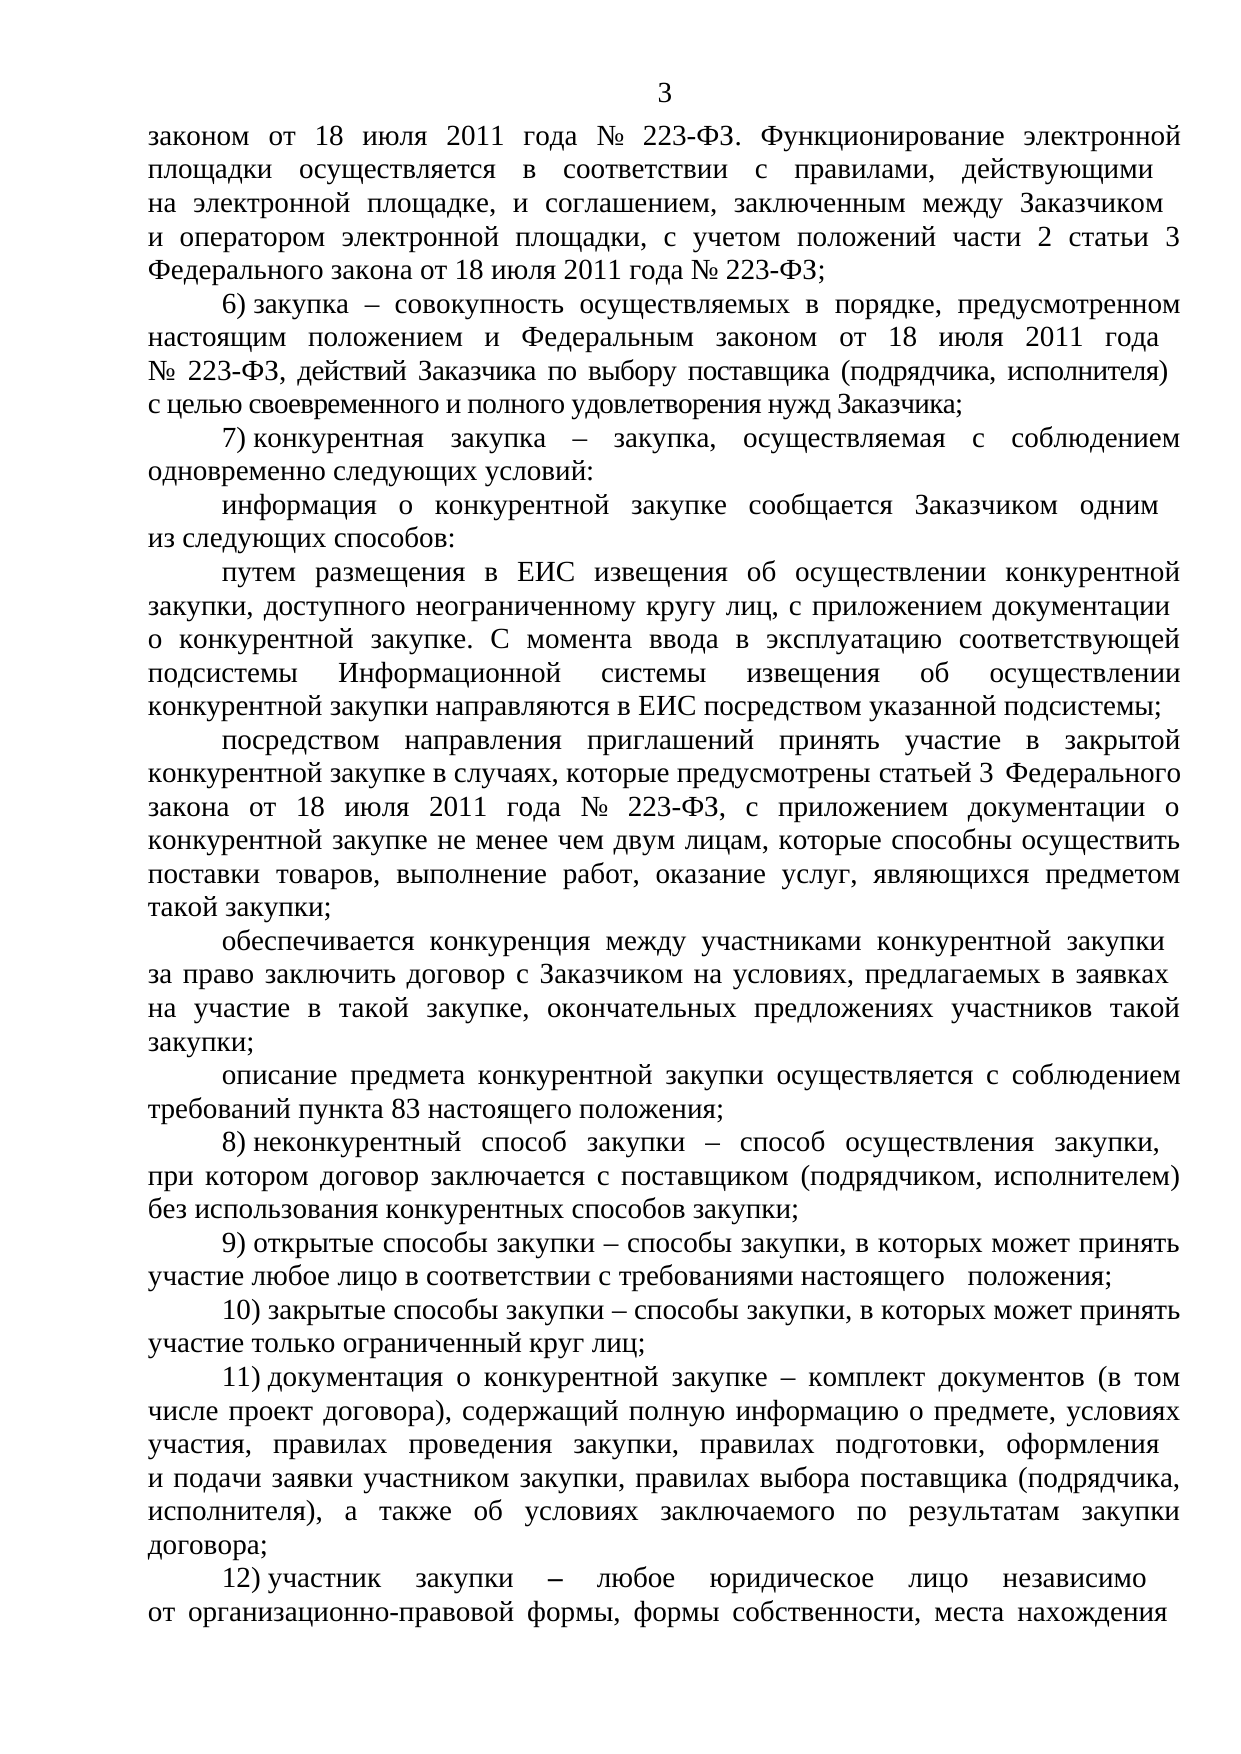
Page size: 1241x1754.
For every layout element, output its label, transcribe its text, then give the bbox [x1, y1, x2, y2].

text 7) конкурентная закупка – закупка, осуществляемая с соблюдением одновременно следующих условий: [148, 420, 1181, 487]
text информация о конкурентной закупке сообщается Заказчиком одним из следующих способов: [148, 487, 1181, 554]
text обеспечивается конкуренция между участниками конкурентной закупки за право заключить договор с Заказчиком на условиях, предлагаемых в заявках на участие в такой закупке, окончательных предложениях участников такой закупки; [148, 923, 1181, 1057]
text описание предмета конкурентной закупки осуществляется с соблюдением требований пункта 83 настоящего положения; [148, 1057, 1181, 1124]
text путем размещения в ЕИС извещения об осуществлении конкурентной закупки, доступного неограниченному кругу лиц, с приложением документации о конкурентной закупке. С момента ввода в эксплуатацию соответствующей подсистемы Информационной системы извещения об осуществлении конкурентной закупки направляются в ЕИС посредством указанной подсистемы; [148, 554, 1181, 722]
text 9) открытые способы закупки – способы закупки, в которых может принять участие любое лицо в соответствии с требованиями настоящего положения; [148, 1225, 1181, 1292]
text посредством направления приглашений принять участие в закрытой конкурентной закупке в случаях, которые предусмотрены статьей 3 Федерального закона от 18 июля 2011 года № 223-ФЗ, с приложением документации о конкурентной закупке не менее чем двум лицам, которые способны осуществить поставки товаров, выполнение работ, оказание услуг, являющихся предметом такой закупки; [148, 722, 1181, 923]
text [148, 118, 1181, 286]
text 6) закупка – совокупность осуществляемых в порядке, предусмотренном настоящим положением и Федеральным законом от 18 июля 2011 года № 223-ФЗ, действий Заказчика по выбору поставщика (подрядчика, исполнителя) с целью своевременного и полного удовлетворения нужд Заказчика; [148, 286, 1181, 420]
text 10) закрытые способы закупки – способы закупки, в которых может принять участие только ограниченный круг лиц; [148, 1292, 1181, 1359]
text 11) документация о конкурентной закупке – комплект документов (в том числе проект договора), содержащий полную информацию о предмете, условиях участия, правилах проведения закупки, правилах подготовки, оформления и подачи заявки участником закупки, правилах выбора поставщика (подрядчика, исполнителя), а также об условиях заключаемого по результатам закупки договора; [148, 1359, 1181, 1560]
text 8) неконкурентный способ закупки – способ осуществления закупки, при котором договор заключается с поставщиком (подрядчиком, исполнителем) без использования конкурентных способов закупки; [148, 1124, 1181, 1225]
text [148, 1560, 1181, 1627]
